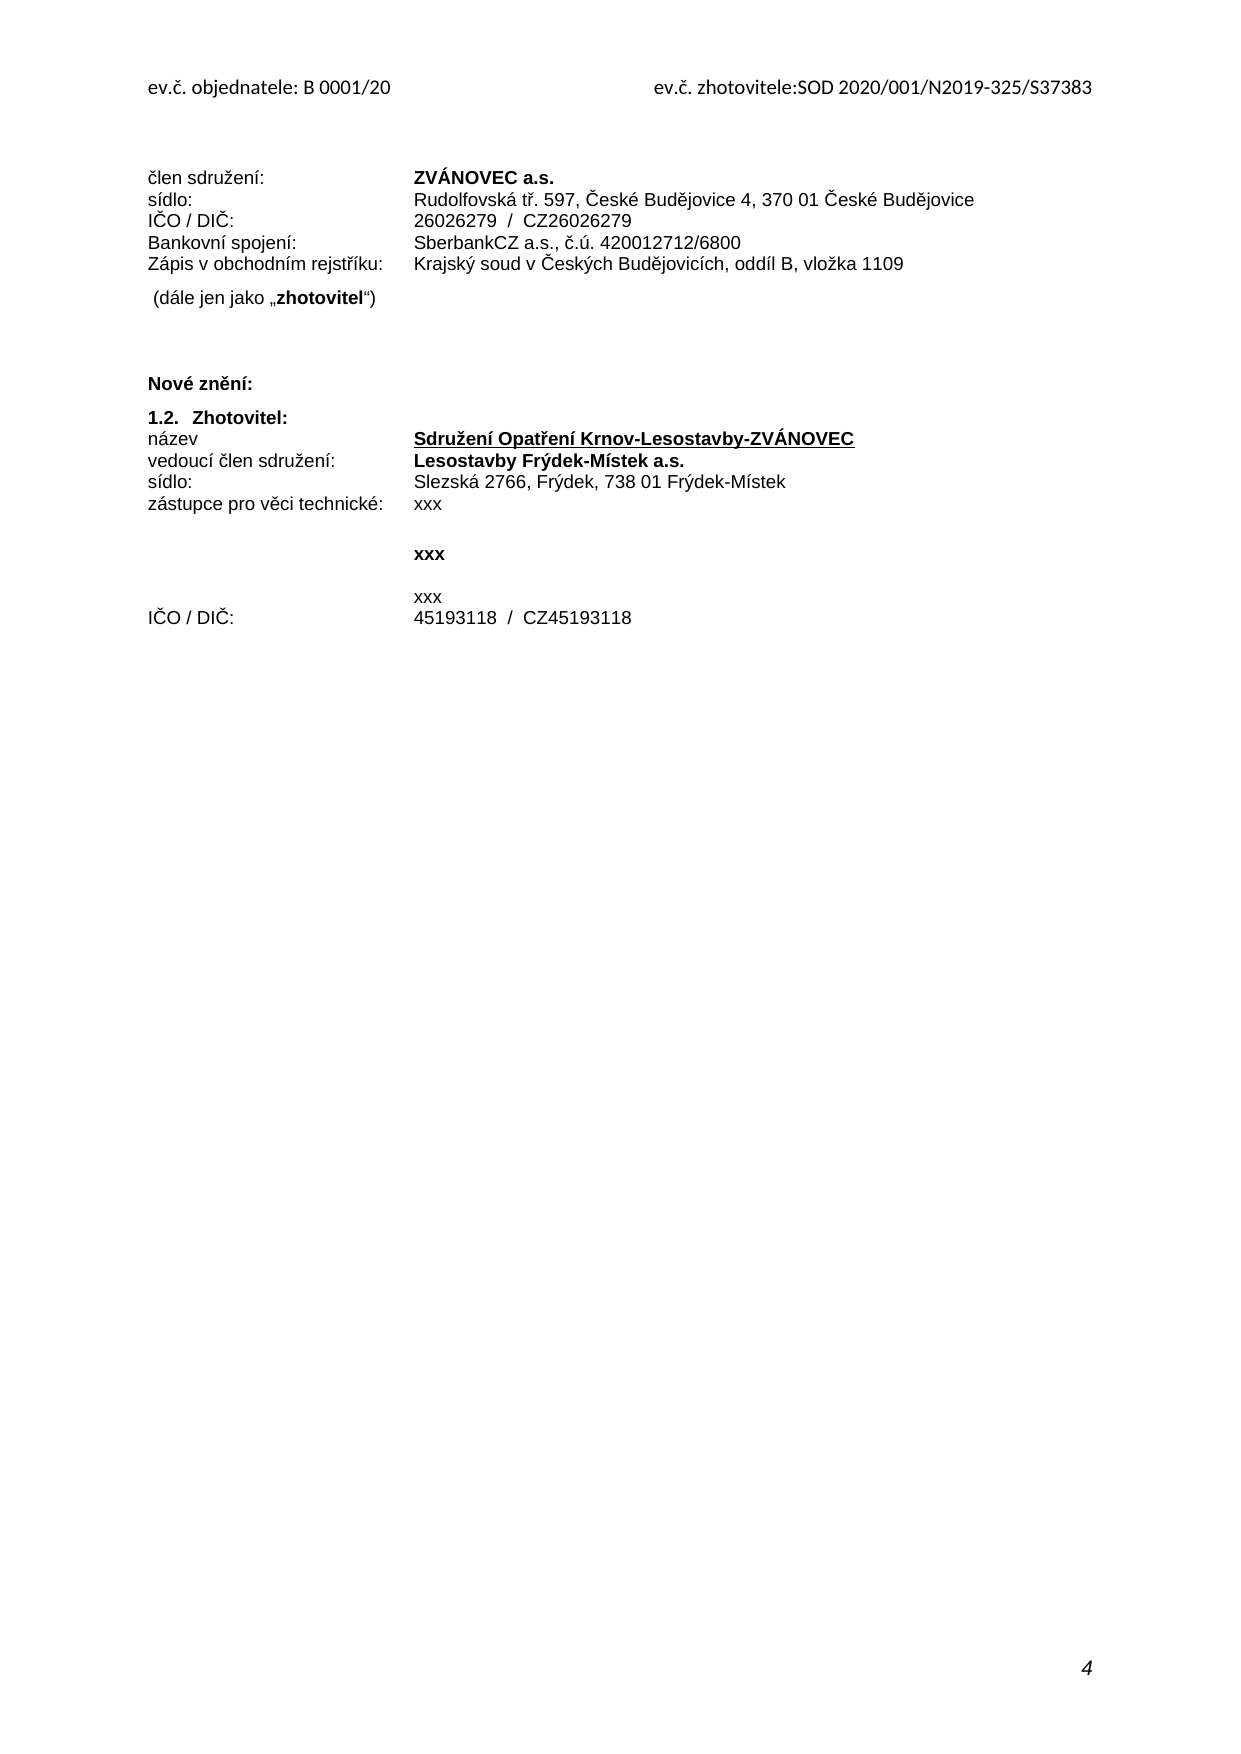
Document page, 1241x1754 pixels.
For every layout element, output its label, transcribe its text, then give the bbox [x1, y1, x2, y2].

text sídlo: Rudolfovská tř. 597, České Budějovice 4, 370 01 České Budějovice [148, 188, 1092, 210]
text sídlo: Slezská 2766, Frýdek, 738 01 Frýdek-Místek [148, 471, 1092, 493]
text Zápis v obchodním rejstříku: Krajský soud v Českých Budějovicích, oddíl B, vložka 1109 [148, 253, 1092, 274]
text IČO / DIČ: 26026279 / CZ26026279 [148, 210, 1092, 231]
text xxx [413, 586, 1092, 607]
text člen sdružení: ZVÁNOVEC a.s. [148, 167, 1092, 188]
text Nové znění: [148, 373, 1092, 394]
text vedoucí člen sdružení: Lesostavby Frýdek-Místek a.s. [148, 450, 1092, 471]
text xxx [148, 542, 1092, 564]
text (dále jen jako „zhotovitel“) [148, 287, 1092, 309]
text IČO / DIČ: 45193118 / CZ45193118 [148, 607, 1092, 629]
text název Sdružení Opatření Krnov-Lesostavby-ZVÁNOVEC [148, 428, 1092, 450]
text Bankovní spojení: SberbankCZ a.s., č.ú. 420012712/6800 [148, 231, 1092, 253]
text zástupce pro věci technické: xxx [148, 493, 1092, 514]
list Zhotovitel: [148, 407, 1092, 428]
